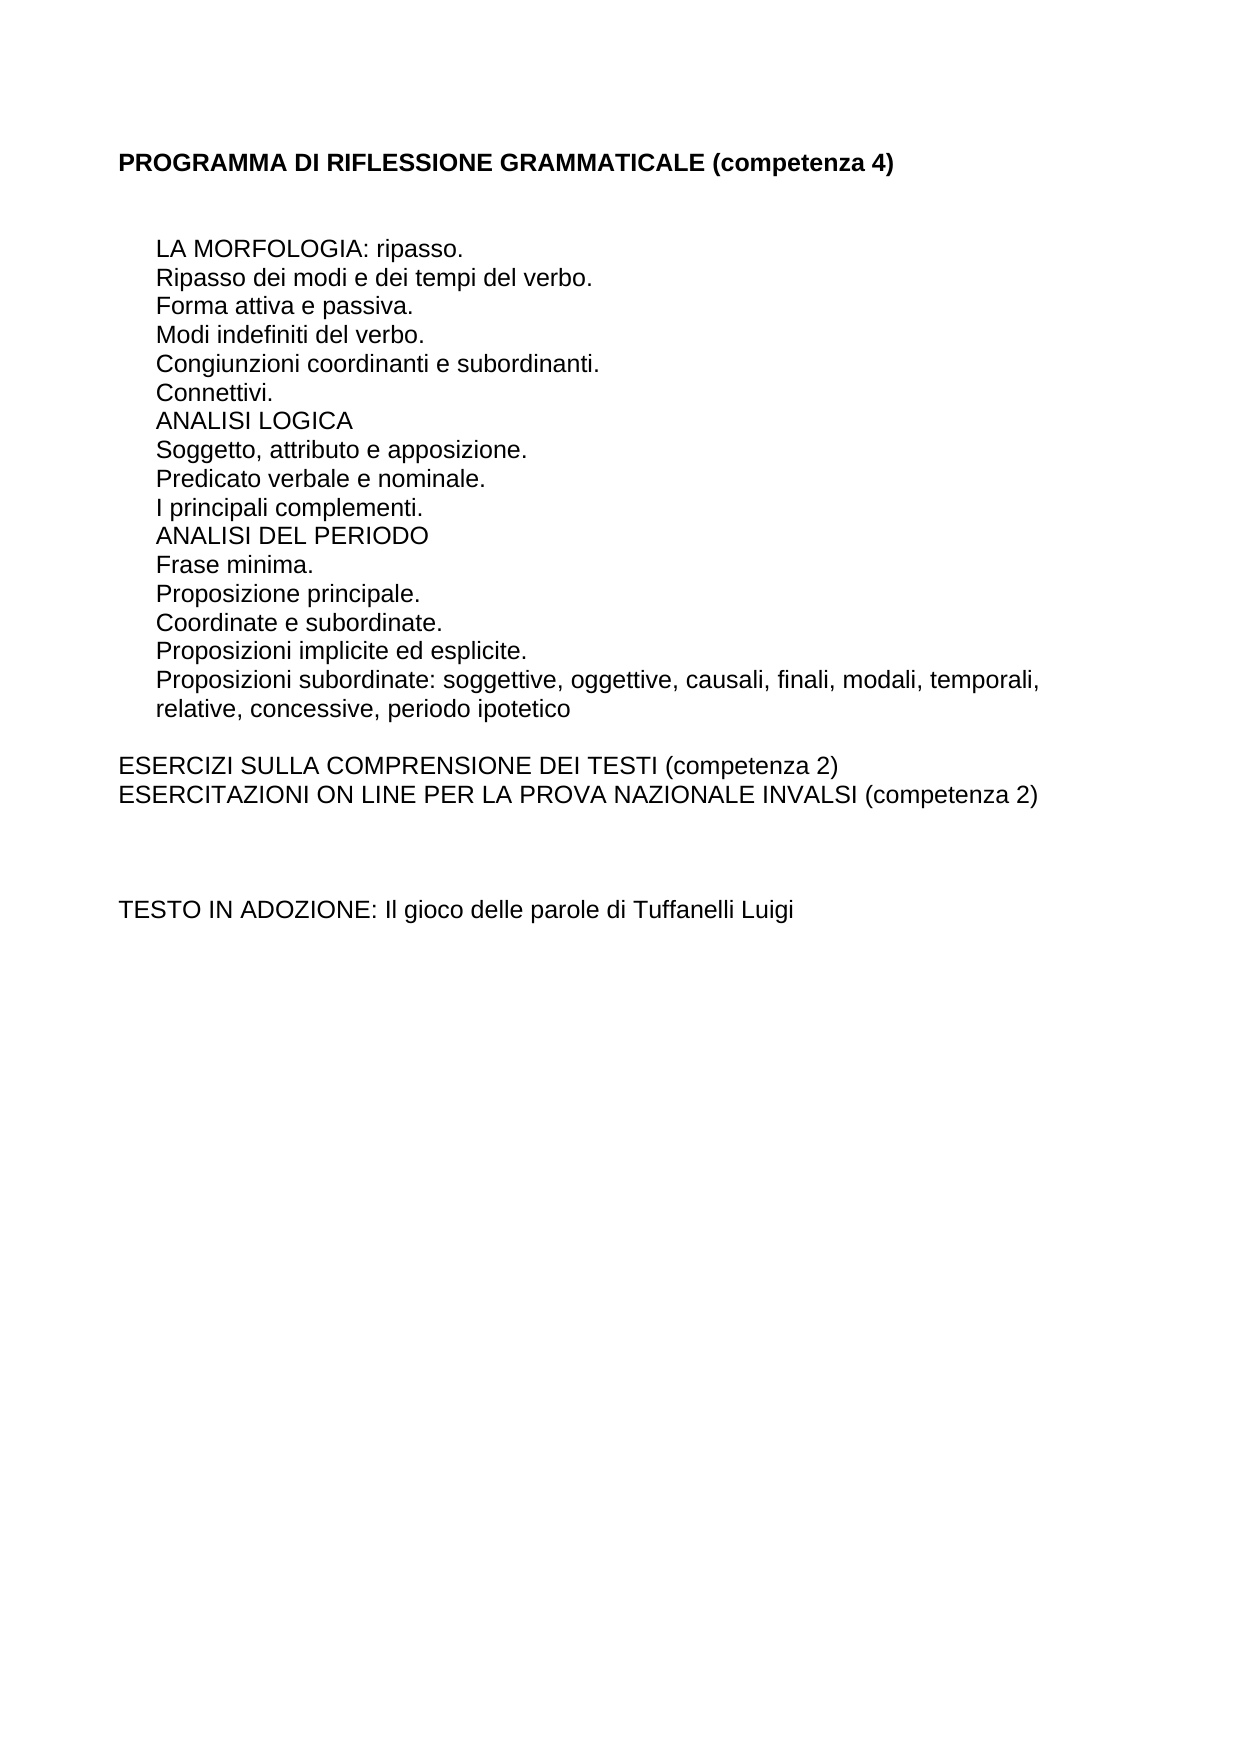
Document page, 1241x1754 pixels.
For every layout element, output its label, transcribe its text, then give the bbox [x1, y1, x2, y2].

text TESTO IN ADOZIONE: Il gioco delle parole di Tuffanelli Luigi [118, 895, 1122, 924]
text Ripasso dei modi e dei tempi del verbo. [118, 263, 1122, 291]
text Congiunzioni coordinanti e subordinanti. [118, 349, 1122, 378]
text ANALISI DEL PERIODO [118, 521, 1122, 550]
text Proposizioni subordinate: soggettive, oggettive, causali, finali, modali, temporali, relative, concessive, periodo ipotetico [156, 665, 1122, 723]
text Modi indefiniti del verbo. [118, 320, 1122, 349]
text ESERCITAZIONI ON LINE PER LA PROVA NAZIONALE INVALSI (competenza 2) [118, 780, 1122, 809]
text ANALISI LOGICA [118, 406, 1122, 435]
subtitle LA MORFOLOGIA: ripasso. [156, 234, 1122, 263]
text Proposizioni implicite ed esplicite. [118, 636, 1122, 665]
text Soggetto, attributo e apposizione. [118, 435, 1122, 464]
text Coordinate e subordinate. [118, 608, 1122, 636]
text Predicato verbale e nominale. [118, 464, 1122, 493]
text I principali complementi. [118, 493, 1122, 521]
text Frase minima. [118, 550, 1122, 579]
text Proposizione principale. [118, 579, 1122, 608]
text ESERCIZI SULLA COMPRENSIONE DEI TESTI (competenza 2) [118, 751, 1122, 780]
text Forma attiva e passiva. [118, 291, 1122, 320]
text Connettivi. [118, 378, 1122, 406]
subtitle PROGRAMMA DI RIFLESSIONE GRAMMATICALE (competenza 4) [118, 148, 1122, 176]
